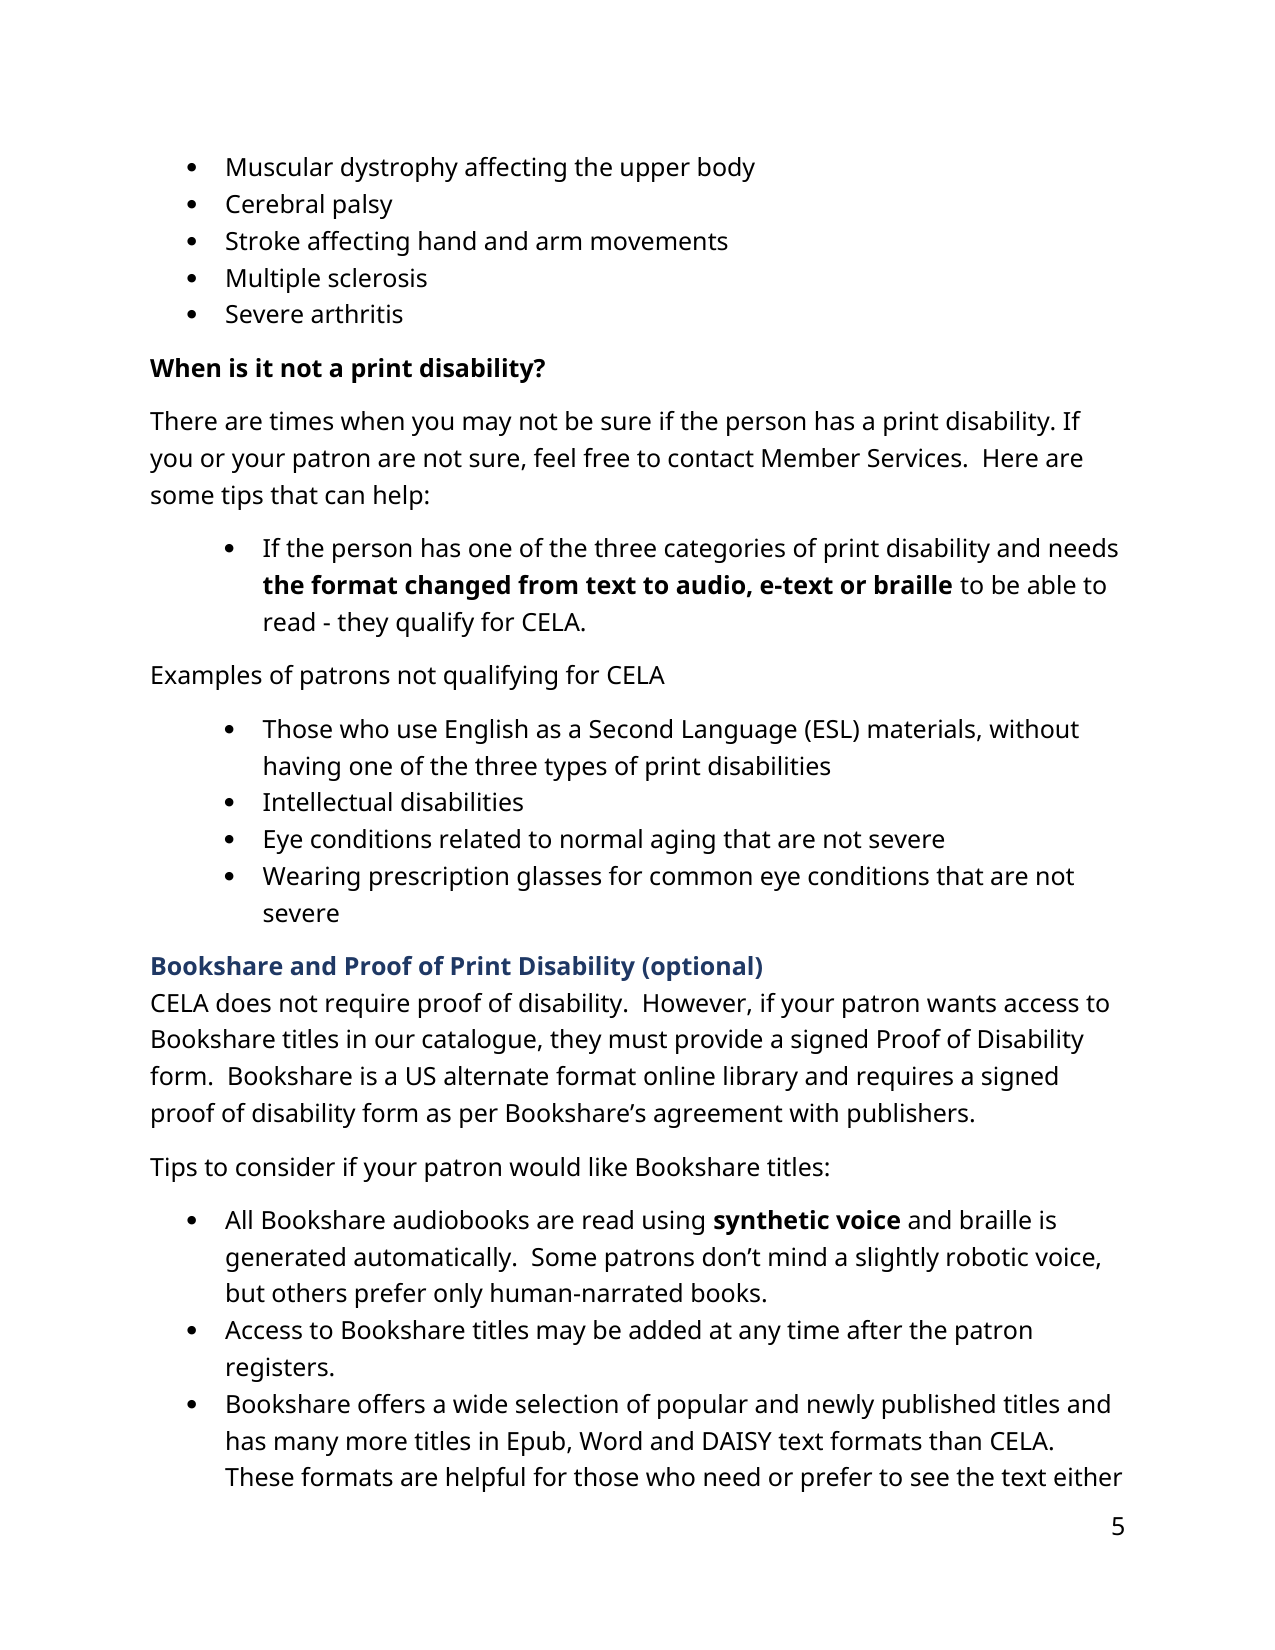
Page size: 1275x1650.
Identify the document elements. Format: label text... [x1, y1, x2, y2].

list All Bookshare audiobooks are read using synthetic voice and braille is generated automatically. Some patrons don’t mind a slightly robotic voice, but others prefer only human-narrated books. [187, 1203, 1125, 1310]
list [187, 1386, 1125, 1494]
text There are times when you may not be sure if the person has a print disability. If you or your patron are not sure, feel free to contact Member Services. Here are some tips that can help: [150, 404, 1125, 512]
list Severe arthritis [187, 297, 1125, 331]
text Examples of patrons not qualifying for CELA [150, 658, 1125, 692]
list Muscular dystrophy affecting the upper body [187, 150, 1125, 184]
list Wearing prescription glasses for common eye conditions that are not severe [225, 858, 1125, 929]
list Intellectual disabilities [225, 785, 1125, 819]
text Tips to consider if your patron would like Bookshare titles: [150, 1149, 1125, 1183]
list Stroke affecting hand and arm movements [187, 223, 1125, 258]
subtitle Bookshare and Proof of Print Disability (optional) [150, 949, 1125, 983]
list Multiple sclerosis [187, 260, 1125, 294]
list If the person has one of the three categories of print disability and needs the format changed from text to audio, e-text or braille to be able to read - they qualify for CELA. [225, 531, 1125, 638]
list Eye conditions related to normal aging that are not severe [225, 822, 1125, 856]
text When is it not a print disability? [150, 351, 1125, 384]
text CELA does not require proof of disability. However, if your patron wants access to Bookshare titles in our catalogue, they must provide a signed Proof of Disability form. Bookshare is a US alternate format online library and requires a signed proof of disability form as per Bookshare’s agreement with publishers. [150, 985, 1125, 1130]
list Those who use English as a Second Language (ESL) materials, without having one of the three types of print disabilities [225, 711, 1125, 782]
list Access to Bookshare titles may be added at any time after the patron registers. [187, 1313, 1125, 1384]
list Cerebral palsy [187, 187, 1125, 221]
